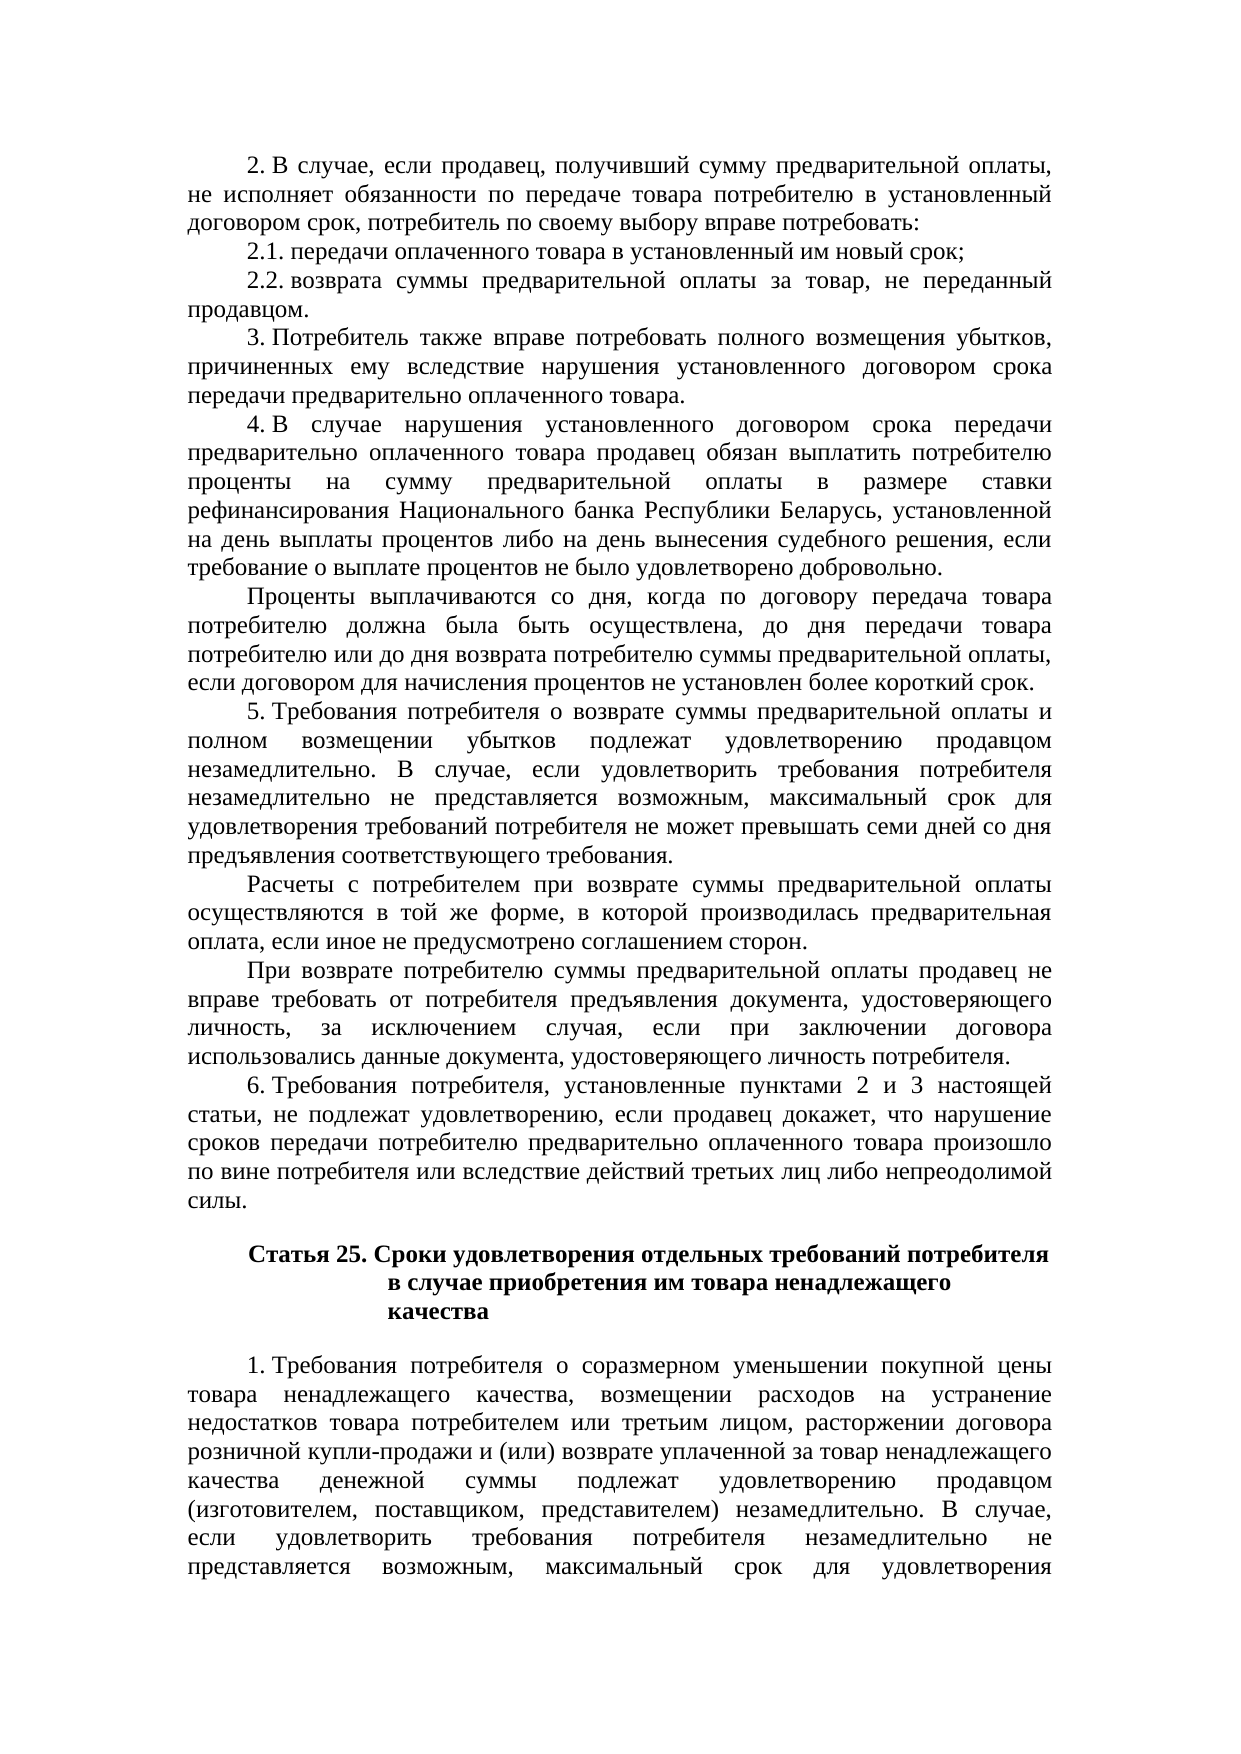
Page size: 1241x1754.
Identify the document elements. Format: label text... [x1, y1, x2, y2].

text 2.2. возврата суммы предварительной оплаты за товар, не переданный продавцом. [187, 265, 1053, 322]
text 5. Требования потребителя о возврате суммы предварительной оплаты и полном возмещении убытков подлежат удовлетворению продавцом незамедлительно. В случае, если удовлетворить требования потребителя незамедлительно не представляется возможным, максимальный срок для удовлетворения требований потребителя не может превышать семи дней со дня предъявления соответствующего требования. [187, 696, 1053, 869]
text Расчеты с потребителем при возврате суммы предварительной оплаты осуществляются в той же форме, в которой производилась предварительная оплата, если иное не предусмотрено соглашением сторон. [187, 869, 1053, 955]
text Проценты выплачиваются со дня, когда по договору передача товара потребителю должна была быть осуществлена, до дня передачи товара потребителю или до дня возврата потребителю суммы предварительной оплаты, если договором для начисления процентов не установлен более короткий срок. [187, 581, 1053, 696]
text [187, 1350, 1053, 1580]
text 6. Требования потребителя, установленные пунктами 2 и 3 настоящей статьи, не подлежат удовлетворению, если продавец докажет, что нарушение сроков передачи потребителю предварительно оплаченного товара произошло по вине потребителя или вследствие действий третьих лиц либо непреодолимой силы. [187, 1070, 1053, 1214]
text 4. В случае нарушения установленного договором срока передачи предварительно оплаченного товара продавец обязан выплатить потребителю проценты на сумму предварительной оплаты в размере ставки рефинансирования Национального банка Республики Беларусь, установленной на день выплаты процентов либо на день вынесения судебного решения, если требование о выплате процентов не было удовлетворено добровольно. [187, 409, 1053, 581]
text 2. В случае, если продавец, получивший сумму предварительной оплаты, не исполняет обязанности по передаче товара потребителю в установленный договором срок, потребитель по своему выбору вправе потребовать: [187, 150, 1053, 236]
text При возврате потребителю суммы предварительной оплаты продавец не вправе требовать от потребителя предъявления документа, удостоверяющего личность, за исключением случая, если при заключении договора использовались данные документа, удостоверяющего личность потребителя. [187, 955, 1053, 1070]
text Статья 25. Сроки удовлетворения отдельных требований потребителя в случае приобретения им товара ненадлежащего качества [248, 1239, 1053, 1325]
text 3. Потребитель также вправе потребовать полного возмещения убытков, причиненных ему вследствие нарушения установленного договором срока передачи предварительно оплаченного товара. [187, 322, 1053, 409]
text 2.1. передачи оплаченного товара в установленный им новый срок; [187, 236, 1053, 265]
